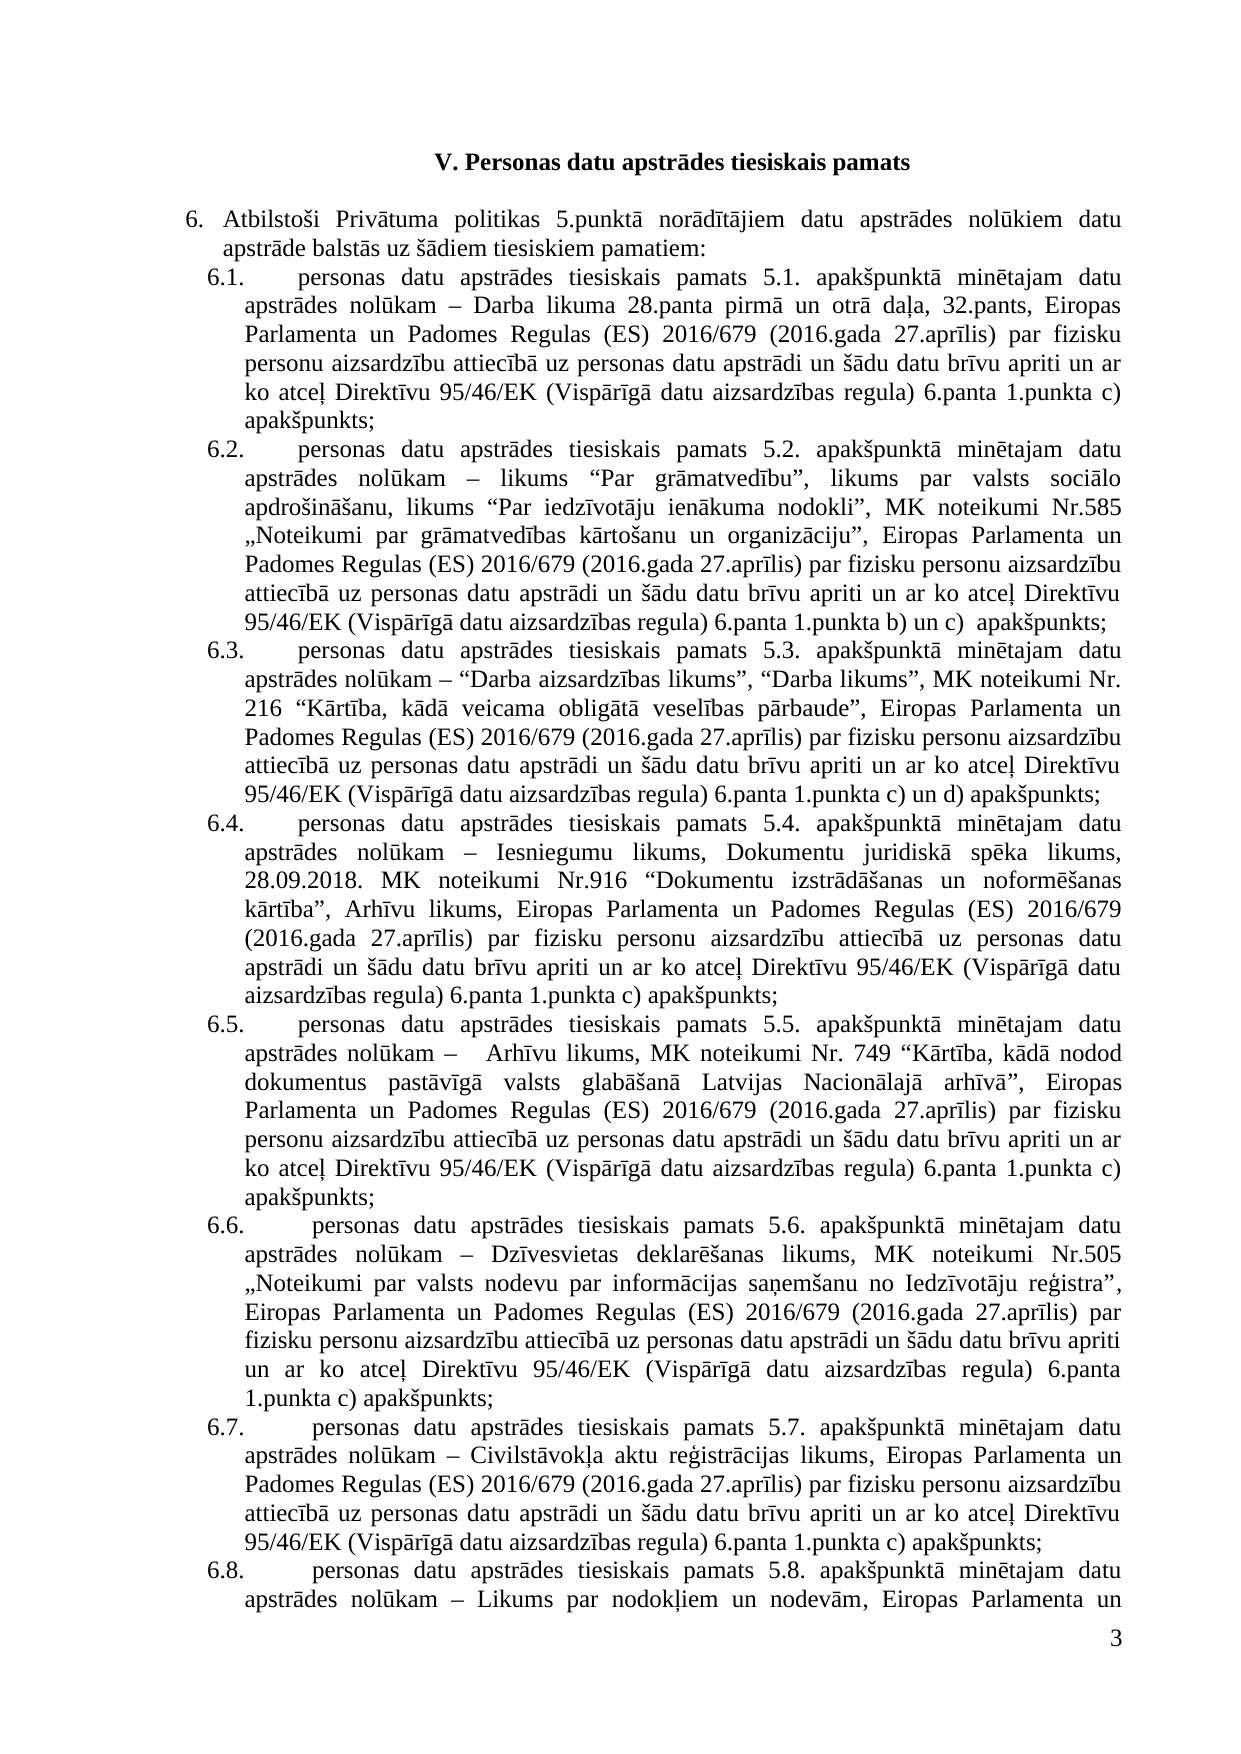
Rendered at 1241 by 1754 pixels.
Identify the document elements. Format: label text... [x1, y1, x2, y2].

list personas datu apstrādes tiesiskais pamats 5.1. apakšpunktā minētajam datu apstrādes nolūkam – Darba likuma 28.panta pirmā un otrā daļa, 32.pants, Eiropas Parlamenta un Padomes Regulas (ES) 2016/679 (2016.gada 27.aprīlis) par fizisku personu aizsardzību attiecībā uz personas datu apstrādi un šādu datu brīvu apriti un ar ko atceļ Direktīvu 95/46/EK (Vispārīgā datu aizsardzības regula) 6.panta 1.punkta c) apakšpunkts; [207, 262, 1122, 434]
list personas datu apstrādes tiesiskais pamats 5.7. apakšpunktā minētajam datu apstrādes nolūkam – Civilstāvokļa aktu reģistrācijas likums, Eiropas Parlamenta un Padomes Regulas (ES) 2016/679 (2016.gada 27.aprīlis) par fizisku personu aizsardzību attiecībā uz personas datu apstrādi un šādu datu brīvu apriti un ar ko atceļ Direktīvu 95/46/EK (Vispārīgā datu aizsardzības regula) 6.panta 1.punkta c) apakšpunkts; [207, 1412, 1122, 1556]
list personas datu apstrādes tiesiskais pamats 5.4. apakšpunktā minētajam datu apstrādes nolūkam – Iesniegumu likums, Dokumentu juridiskā spēka likums, 28.09.2018. MK noteikumi Nr.916 “Dokumentu izstrādāšanas un noformēšanas kārtība”, Arhīvu likums, Eiropas Parlamenta un Padomes Regulas (ES) 2016/679 (2016.gada 27.aprīlis) par fizisku personu aizsardzību attiecībā uz personas datu apstrādi un šādu datu brīvu apriti un ar ko atceļ Direktīvu 95/46/EK (Vispārīgā datu aizsardzības regula) 6.panta 1.punkta c) apakšpunkts; [207, 808, 1122, 1009]
list V. Personas datu apstrādes tiesiskais pamats [223, 147, 1122, 176]
list personas datu apstrādes tiesiskais pamats 5.5. apakšpunktā minētajam datu apstrādes nolūkam – Arhīvu likums, MK noteikumi Nr. 749 “Kārtība, kādā nodod dokumentus pastāvīgā valsts glabāšanā Latvijas Nacionālajā arhīvā”, Eiropas Parlamenta un Padomes Regulas (ES) 2016/679 (2016.gada 27.aprīlis) par fizisku personu aizsardzību attiecībā uz personas datu apstrādi un šādu datu brīvu apriti un ar ko atceļ Direktīvu 95/46/EK (Vispārīgā datu aizsardzības regula) 6.panta 1.punkta c) apakšpunkts; [207, 1009, 1122, 1211]
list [207, 1556, 1122, 1613]
list personas datu apstrādes tiesiskais pamats 5.3. apakšpunktā minētajam datu apstrādes nolūkam – “Darba aizsardzības likums”, “Darba likums”, MK noteikumi Nr. 216 “Kārtība, kādā veicama obligātā veselības pārbaude”, Eiropas Parlamenta un Padomes Regulas (ES) 2016/679 (2016.gada 27.aprīlis) par fizisku personu aizsardzību attiecībā uz personas datu apstrādi un šādu datu brīvu apriti un ar ko atceļ Direktīvu 95/46/EK (Vispārīgā datu aizsardzības regula) 6.panta 1.punkta c) un d) apakšpunkts; [207, 636, 1122, 808]
list personas datu apstrādes tiesiskais pamats 5.6. apakšpunktā minētajam datu apstrādes nolūkam – Dzīvesvietas deklarēšanas likums, MK noteikumi Nr.505 „Noteikumi par valsts nodevu par informācijas saņemšanu no Iedzīvotāju reģistra”, Eiropas Parlamenta un Padomes Regulas (ES) 2016/679 (2016.gada 27.aprīlis) par fizisku personu aizsardzību attiecībā uz personas datu apstrādi un šādu datu brīvu apriti un ar ko atceļ Direktīvu 95/46/EK (Vispārīgā datu aizsardzības regula) 6.panta 1.punkta c) apakšpunkts; [207, 1211, 1122, 1412]
list Atbilstoši Privātuma politikas 5.punktā norādītājiem datu apstrādes nolūkiem datu apstrāde balstās uz šādiem tiesiskiem pamatiem: [185, 204, 1122, 262]
list personas datu apstrādes tiesiskais pamats 5.2. apakšpunktā minētajam datu apstrādes nolūkam – likums “Par grāmatvedību”, likums par valsts sociālo apdrošināšanu, likums “Par iedzīvotāju ienākuma nodokli”, MK noteikumi Nr.585 „Noteikumi par grāmatvedības kārtošanu un organizāciju”, Eiropas Parlamenta un Padomes Regulas (ES) 2016/679 (2016.gada 27.aprīlis) par fizisku personu aizsardzību attiecībā uz personas datu apstrādi un šādu datu brīvu apriti un ar ko atceļ Direktīvu 95/46/EK (Vispārīgā datu aizsardzības regula) 6.panta 1.punkta b) un c) apakšpunkts; [207, 434, 1122, 636]
